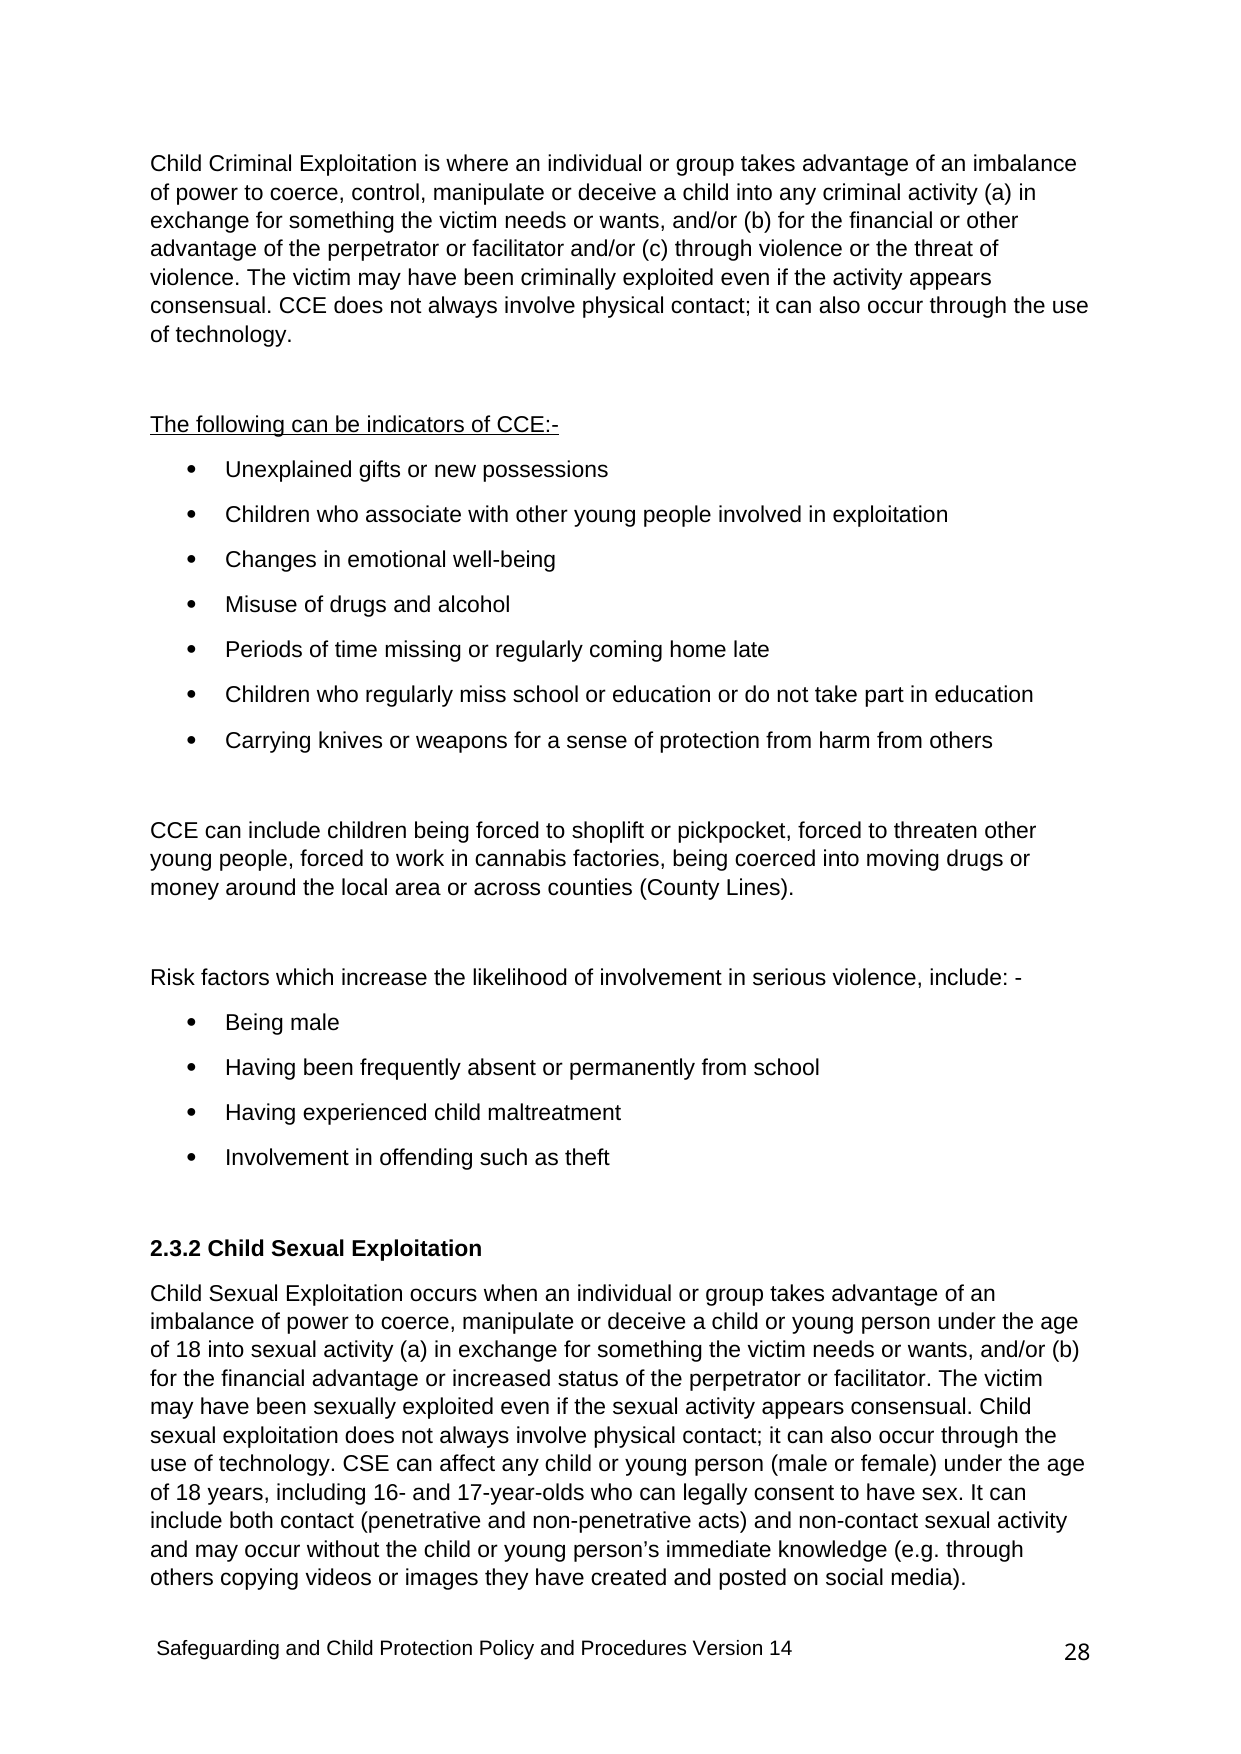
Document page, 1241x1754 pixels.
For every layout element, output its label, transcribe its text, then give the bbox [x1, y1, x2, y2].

list Unexplained gifts or new possessions [187, 456, 1090, 482]
text Child Sexual Exploitation occurs when an individual or group takes advantage of an imbalance of power to coerce, manipulate or deceive a child or young person under the age of 18 into sexual activity (a) in exchange for something the victim needs or wants, and/or (b) for the financial advantage or increased status of the perpetrator or facilitator. The victim may have been sexually exploited even if the sexual activity appears consensual. Child sexual exploitation does not always involve physical contact; it can also occur through the use of technology. CSE can affect any child or young person (male or female) under the age of 18 years, including 16- and 17-year-olds who can legally consent to have sex. It can include both contact (penetrative and non-penetrative acts) and non-contact sexual activity and may occur without the child or young person’s immediate knowledge (e.g. through others copying videos or images they have created and posted on social media). [150, 1279, 1090, 1590]
list Changes in emotional well-being [187, 546, 1090, 572]
list Having been frequently absent or permanently from school [187, 1054, 1090, 1080]
list Having experienced child maltreatment [187, 1099, 1090, 1126]
list Being male [187, 1009, 1090, 1035]
list Misuse of drugs and alcohol [187, 591, 1090, 618]
list Carrying knives or weapons for a sense of protection from harm from others [187, 727, 1090, 753]
text CCE can include children being forced to shoplift or pickpocket, forced to threaten other young people, forced to work in cannabis factories, being coerced into moving drugs or money around the local area or across counties (County Lines). [150, 817, 1090, 900]
list Involvement in offending such as theft [187, 1144, 1090, 1171]
list Children who associate with other young people involved in exploitation [187, 501, 1090, 527]
text 2.3.2 Child Sexual Exploitation [150, 1234, 1090, 1261]
text Risk factors which increase the likelihood of involvement in serious violence, include: - [150, 964, 1090, 990]
list Children who regularly miss school or education or do not take part in education [187, 681, 1090, 708]
text The following can be indicators of CCE:- [150, 411, 1090, 437]
text Child Criminal Exploitation is where an individual or group takes advantage of an imbalance of power to coerce, control, manipulate or deceive a child into any criminal activity (a) in exchange for something the victim needs or wants, and/or (b) for the financial or other advantage of the perpetrator or facilitator and/or (c) through violence or the threat of violence. The victim may have been criminally exploited even if the activity appears consensual. CCE does not always involve physical contact; it can also occur through the use of technology. [150, 150, 1090, 347]
list Periods of time missing or regularly coming home late [187, 636, 1090, 663]
